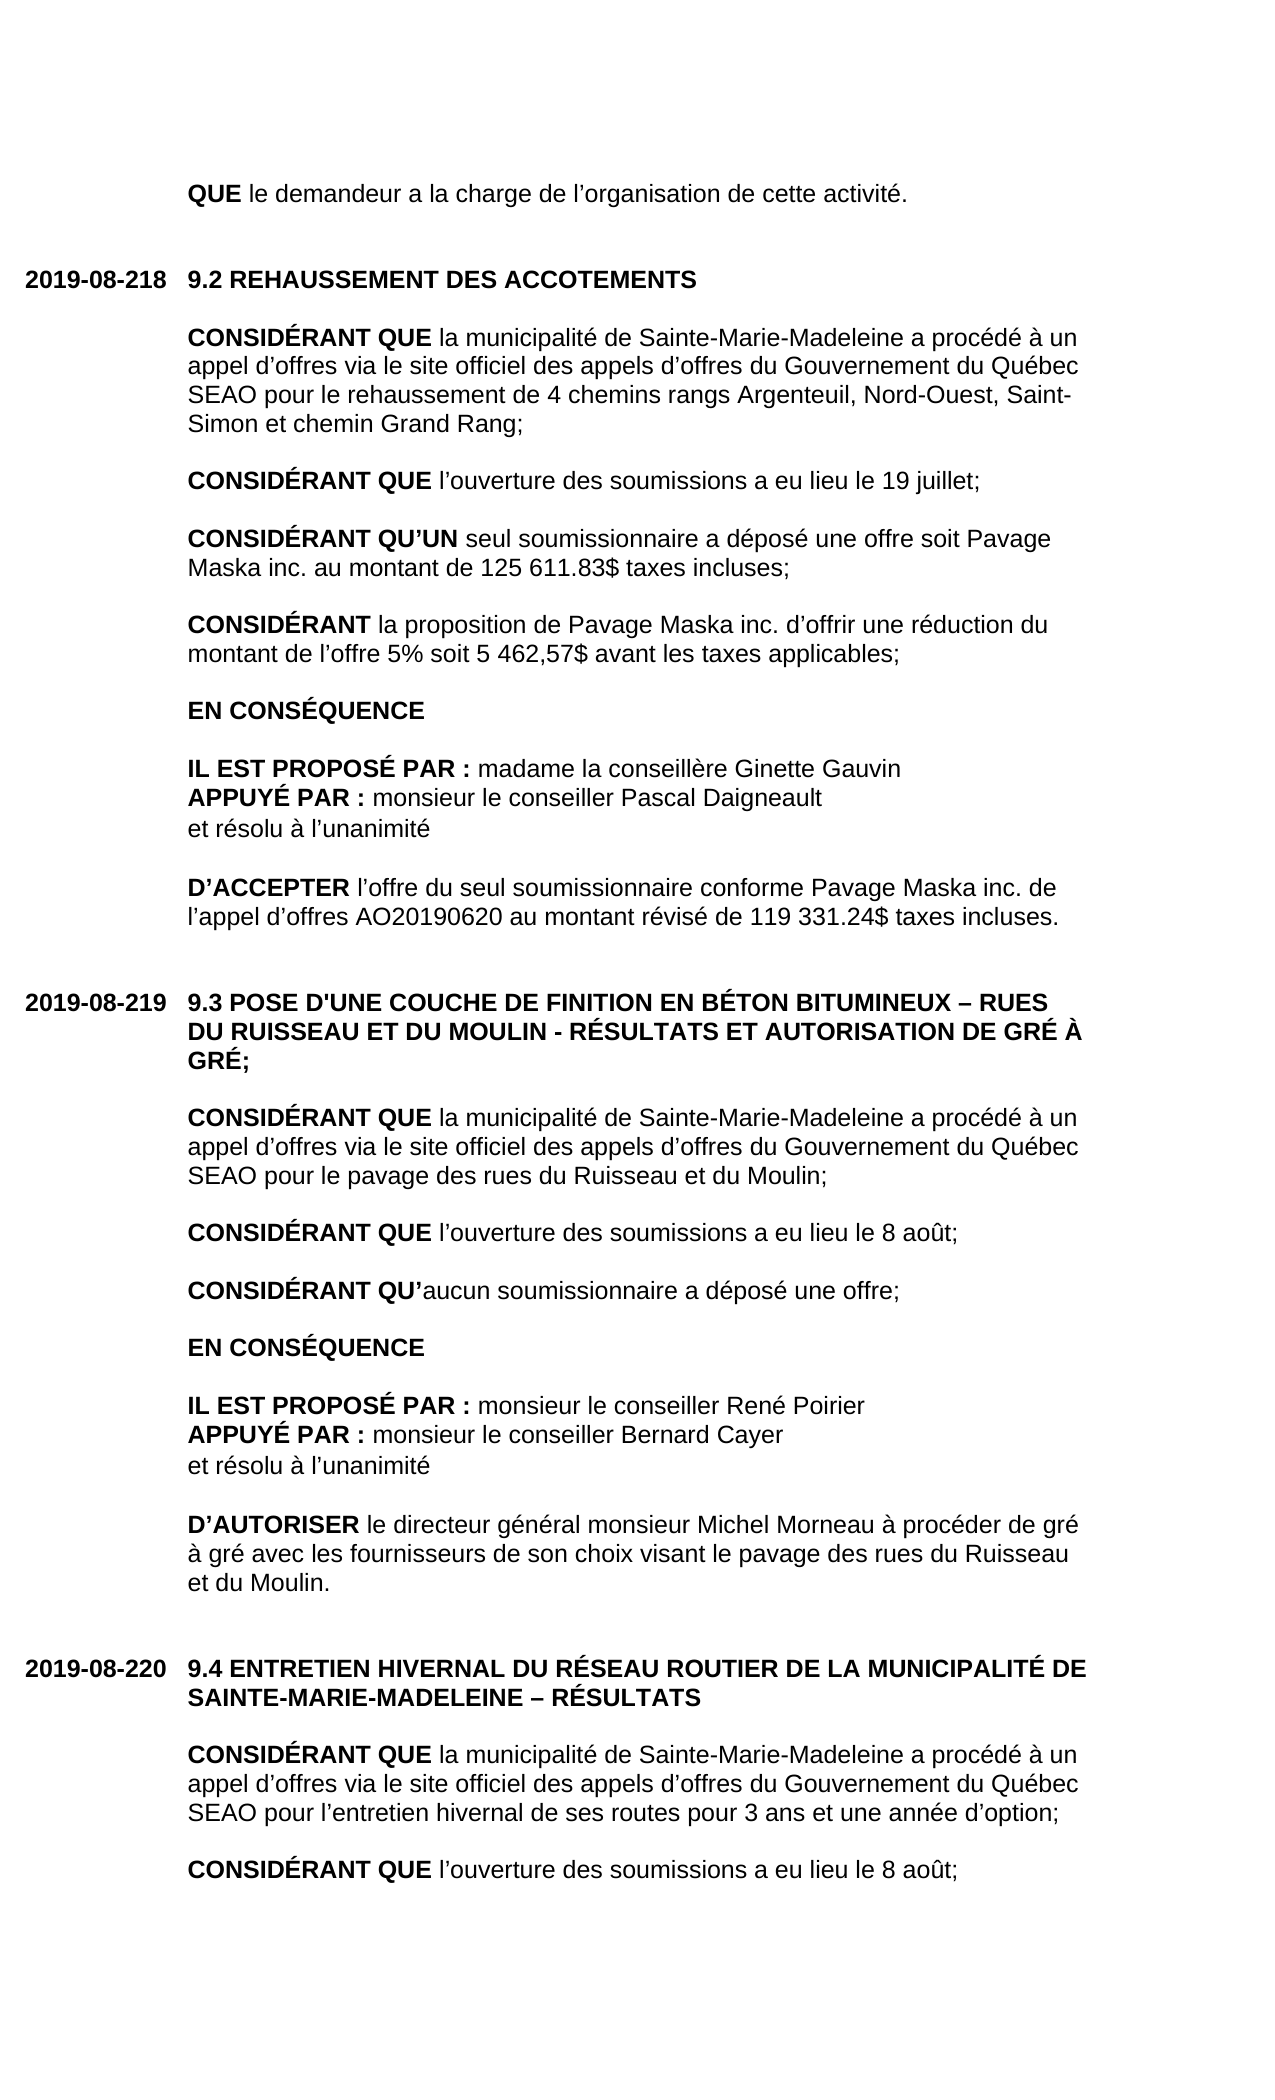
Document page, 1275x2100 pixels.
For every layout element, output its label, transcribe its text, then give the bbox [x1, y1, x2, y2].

text IL EST PROPOSÉ PAR : monsieur le conseiller René Poirier [187, 1391, 1088, 1419]
text D’AUTORISER le directeur général monsieur Michel Morneau à procéder de gré à gré avec les fournisseurs de son choix visant le pavage des rues du Ruisseau et du Moulin. [187, 1510, 1088, 1597]
text CONSIDÉRANT QUE la municipalité de Sainte-Marie-Madeleine a procédé à un appel d’offres via le site officiel des appels d’offres du Gouvernement du Québec SEAO pour l’entretien hivernal de ses routes pour 3 ans et une année d’option; [187, 1740, 1088, 1827]
text CONSIDÉRANT QUE la municipalité de Sainte-Marie-Madeleine a procédé à un appel d’offres via le site officiel des appels d’offres du Gouvernement du Québec SEAO pour le pavage des rues du Ruisseau et du Moulin; [187, 1103, 1088, 1189]
text CONSIDÉRANT QUE l’ouverture des soumissions a eu lieu le 8 août; [187, 1855, 1088, 1884]
text IL EST PROPOSÉ PAR : madame la conseillère Ginette Gauvin [187, 754, 1088, 782]
text EN CONSÉQUENCE [187, 1333, 1088, 1362]
text CONSIDÉRANT QU’UN seul soumissionnaire a déposé une offre soit Pavage Maska inc. au montant de 125 611.83$ taxes incluses; [187, 524, 1088, 581]
text 2019-08-220 9.4 ENTRETIEN HIVERNAL DU RÉSEAU ROUTIER DE LA MUNICIPALITÉ DE SAINTE-MARIE-MADELEINE – RÉSULTATS [25, 1654, 1088, 1712]
text QUE le demandeur a la charge de l’organisation de cette activité. [187, 179, 1088, 207]
text APPUYÉ PAR : monsieur le conseiller Bernard Cayer [187, 1419, 1088, 1448]
text CONSIDÉRANT QUE l’ouverture des soumissions a eu lieu le 8 août; [187, 1218, 1088, 1247]
text 2019-08-219 9.3 POSE D'UNE COUCHE DE FINITION EN BÉTON BITUMINEUX – RUES DU RUISSEAU ET DU MOULIN - RÉSULTATS ET AUTORISATION DE GRÉ À GRÉ; [25, 988, 1088, 1074]
text 2019-08-218 9.2 REHAUSSEMENT DES ACCOTEMENTS [25, 265, 1088, 294]
text EN CONSÉQUENCE [187, 696, 1088, 725]
text CONSIDÉRANT QUE la municipalité de Sainte-Marie-Madeleine procédé à un appel d’offres via le site officiel des appels d’offres du Gouvernement du Québec SEAO pour le rehaussement de 4 chemins rangs Argenteuil, Nord-Ouest, Saint-Simon et chemin ; [187, 322, 1088, 437]
text et résolu à l’unanimité [187, 1451, 1088, 1479]
text CONSIDÉRANT QU’aucun soumissionnaire a déposé une offre; [187, 1276, 1088, 1304]
text CONSIDÉRANT la proposition de Pavage Maska inc. d’offrir une réduction du montant de l’offre 5% soit 5 462,57$ avant les taxes applicables; [187, 610, 1088, 667]
text D’ACCEPTER l’offre du seul soumissionnaire conforme Pavage Maska inc. de l’appel d’offres AO20190620 au montant révisé de 119 331.24$ taxes incluses. [187, 873, 1088, 931]
text CONSIDÉRANT QUE l’ouverture des soumissions a eu lieu le 19 juillet; [187, 466, 1088, 495]
text et résolu à l’unanimité [187, 813, 1088, 842]
text APPUYÉ PAR : monsieur le conseiller Pascal Daigneault [187, 782, 1088, 811]
